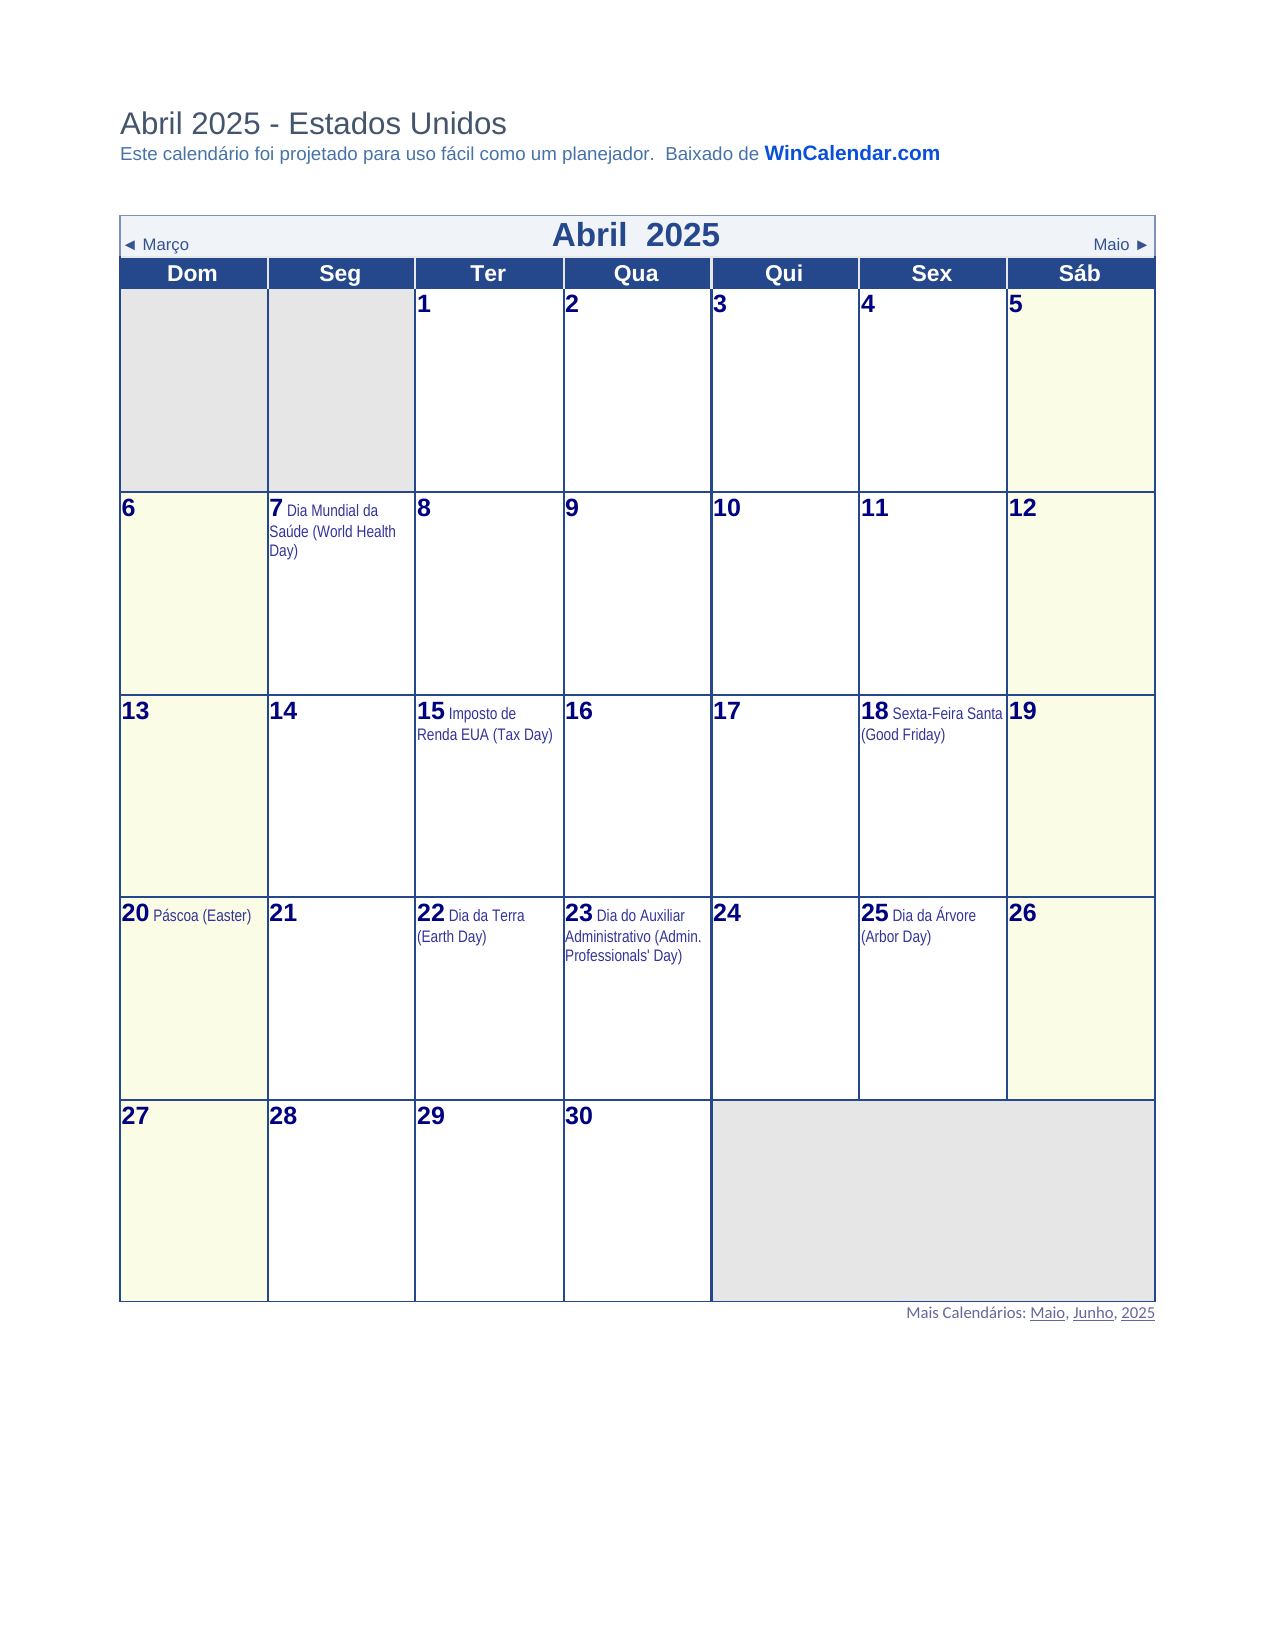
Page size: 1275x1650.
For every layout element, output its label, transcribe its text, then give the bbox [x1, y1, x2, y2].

table_cell 4 [860, 289, 1006, 491]
table_cell 11 [860, 493, 1006, 694]
table_cell 8 [416, 493, 563, 694]
table_cell 1 [416, 289, 563, 491]
table_cell 17 [713, 696, 858, 896]
table_cell 13 [121, 696, 267, 896]
table_cell 3 [713, 289, 858, 491]
table_cell 2 [565, 289, 710, 491]
table_cell [121, 289, 267, 491]
table_cell Ter [416, 258, 563, 289]
table_header Maio ► [1007, 216, 1154, 256]
text Mais Calendários: Maio, Junho, 2025 [120, 1302, 1155, 1322]
table_header ◄ Março [121, 216, 268, 256]
table_cell 7 Dia Mundial da Saúde (World Health Day) [269, 493, 414, 694]
table_cell 25 Dia da Árvore (Arbor Day) [860, 898, 1006, 1099]
table_header Abril 2025 [268, 216, 1007, 256]
table_cell [713, 1101, 1154, 1301]
table_cell 16 [565, 696, 710, 896]
table_cell 28 [269, 1101, 414, 1301]
table_cell 20 Páscoa (Easter) [121, 898, 267, 1099]
table_cell 30 [565, 1101, 710, 1301]
table_cell 23 Dia do Auxiliar Administrativo (Admin. Professionals' Day) [565, 898, 710, 1099]
table_cell Seg [269, 258, 414, 289]
table_cell 22 Dia da Terra (Earth Day) [416, 898, 563, 1099]
table_cell 27 [121, 1101, 267, 1301]
table_cell 6 [121, 493, 267, 694]
table_cell 29 [416, 1101, 563, 1301]
table_cell 15 Imposto de Renda EUA (Tax Day) [416, 696, 563, 896]
table_cell 5 [1008, 289, 1154, 491]
table_cell Sáb [1008, 258, 1154, 289]
table_cell 10 [713, 493, 858, 694]
table_cell Dom [121, 258, 267, 289]
table_cell 21 [269, 898, 414, 1099]
table_cell [269, 289, 414, 491]
text Abril 2025 - Estados Unidos Este calendário foi projetado para uso fácil como um planejador. Baixado de WinCalendar.com [120, 105, 1155, 193]
table_cell 24 [713, 898, 858, 1099]
table_cell 26 [1008, 898, 1154, 1099]
table_cell Qua [565, 258, 710, 289]
table_cell 14 [269, 696, 414, 896]
table_cell 18 Sexta-Feira Santa (Good Friday) [860, 696, 1006, 896]
table_cell 12 [1008, 493, 1154, 694]
table_cell Qui [713, 258, 858, 289]
table_cell 9 [565, 493, 710, 694]
table_cell 19 [1008, 696, 1154, 896]
table_cell Sex [860, 258, 1006, 289]
